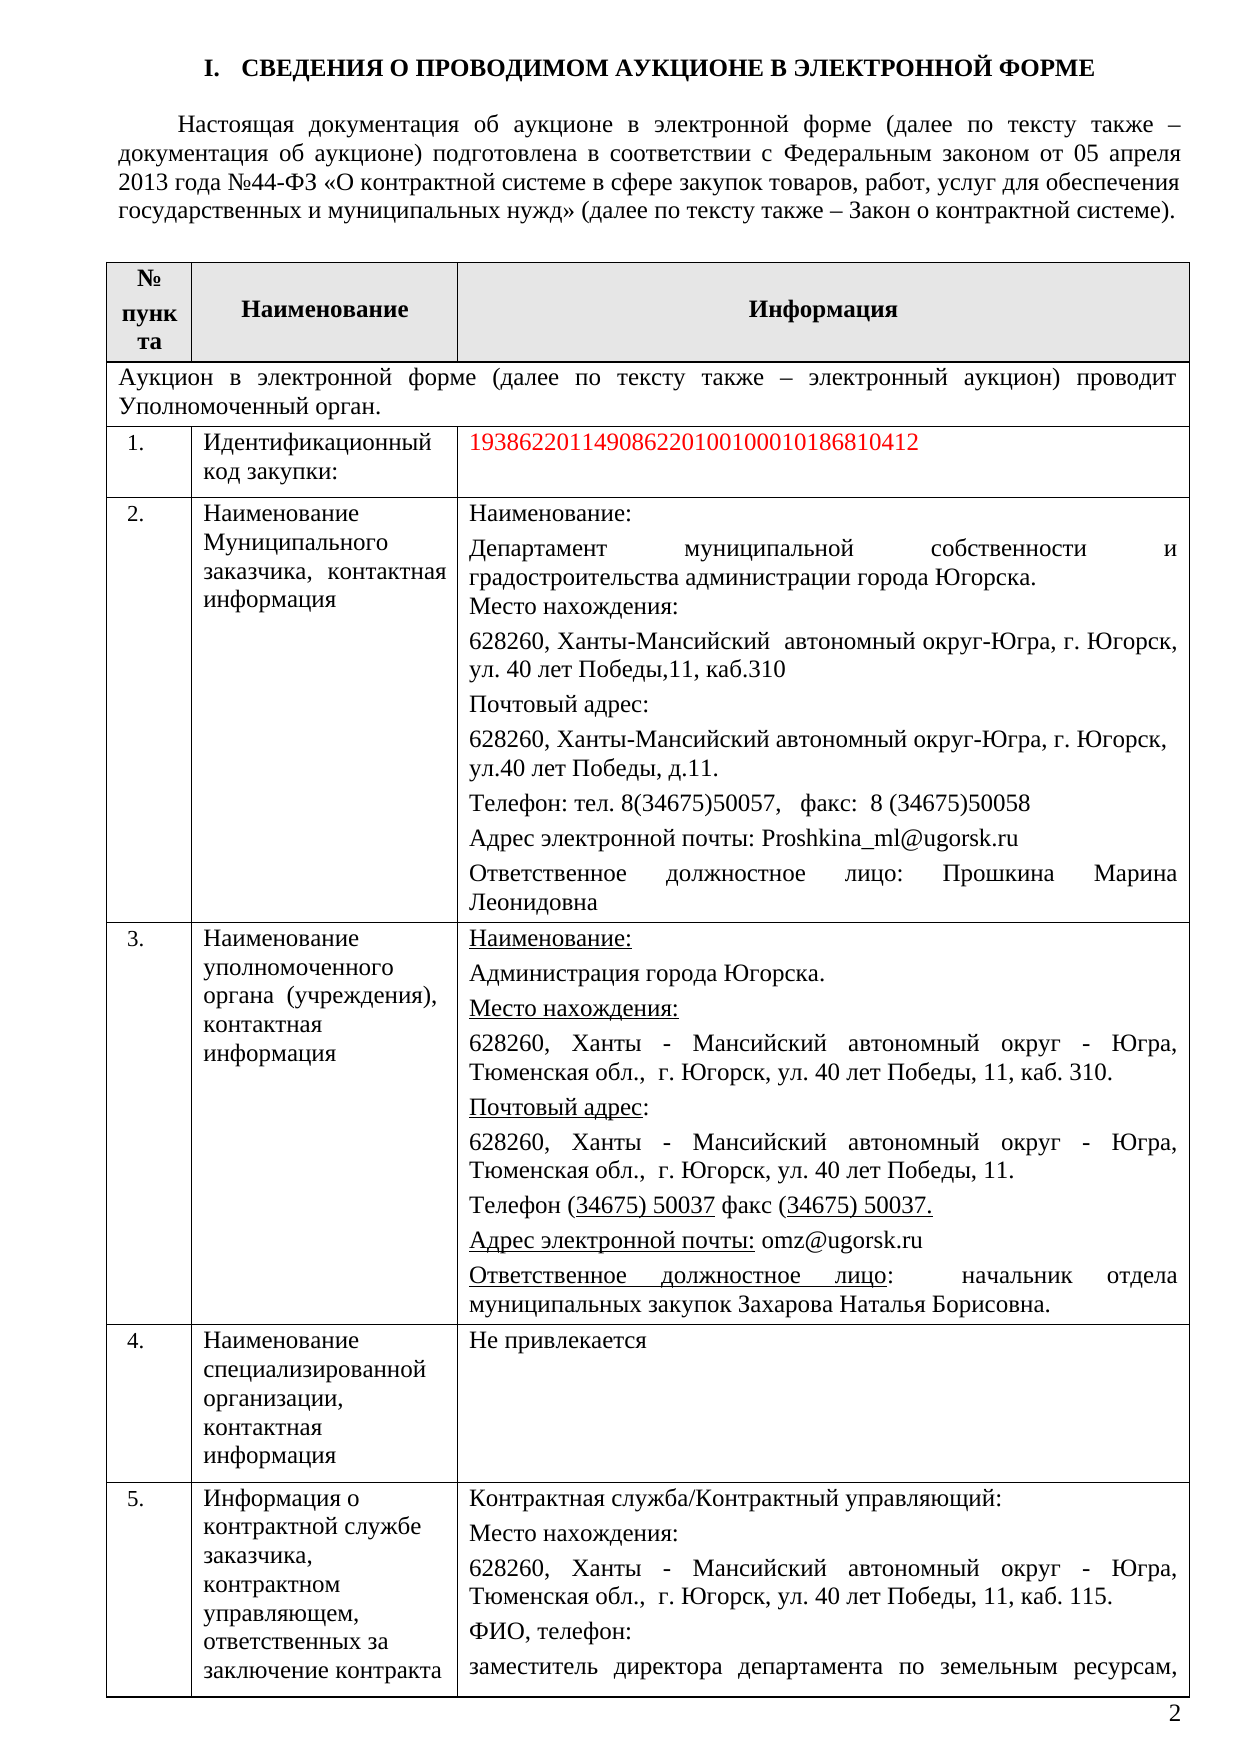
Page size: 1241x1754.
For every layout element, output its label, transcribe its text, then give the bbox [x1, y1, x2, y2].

table_cell Аукцион в электронной форме (далее по тексту также – электронный аукцион) проводит Уполномоченный орган. [107, 363, 1189, 426]
table_cell Идентификационный код закупки: [192, 427, 457, 497]
table_cell [107, 1483, 191, 1696]
table_cell [107, 498, 191, 922]
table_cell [458, 1483, 1189, 1696]
table_header Наименование [192, 263, 457, 361]
table_cell Наименование уполномоченного органа (учреждения), контактная информация [192, 923, 457, 1324]
table_header № пункта [107, 263, 191, 361]
table_cell Не привлекается [458, 1325, 1189, 1482]
table_cell Наименование: Департамент муниципальной собственности и градостроительства администрации города Югорска. Место нахождения: 628260, Ханты-Мансийский автономный округ-Югра, г. Югорск, ул. 40 лет Победы,11, каб.310 Почтовый адрес: 628260, Ханты-Мансийский автономный округ-Югра, г. Югорск, ул.40 лет Победы, д.11. Телефон: тел. 8(34675)50057, факс: 8 (34675)50058 Адрес электронной почты: Proshkina_ml@ugorsk.ru Ответственное должностное лицо: Прошкина Марина Леонидовна [458, 498, 1189, 922]
table_cell [107, 923, 191, 1324]
table_cell Наименование Муниципального заказчика, контактная информация [192, 498, 457, 922]
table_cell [192, 1483, 457, 1696]
table_cell [107, 1325, 191, 1482]
table_cell Наименование специализированной организации, контактная информация [192, 1325, 457, 1482]
list СВЕДЕНИЯ О ПРОВОДИМОМ АУКЦИОНЕ В ЭЛЕКТРОННОЙ ФОРМЕ [118, 53, 1181, 82]
table_cell 193862201149086220100100010186810412 [458, 427, 1189, 497]
table_cell Наименование: Администрация города Югорска. Место нахождения: 628260, Ханты - Мансийский автономный округ - Югра, Тюменская обл., г. Югорск, ул. 40 лет Победы, 11, каб. 310. Почтовый адрес: 628260, Ханты - Мансийский автономный округ - Югра, Тюменская обл., г. Югорск, ул. 40 лет Победы, 11. Телефон (34675) 50037 факс (34675) 50037. Адрес электронной почты: omz@ugorsk.ru Ответственное должностное лицо: начальник отдела муниципальных закупок Захарова Наталья Борисовна. [458, 923, 1189, 1324]
text Настоящая документация об аукционе в электронной форме (далее по тексту также – документация об аукционе) подготовлена в соответствии с Федеральным законом от 05 апреля 2013 года №44-ФЗ «О контрактной системе в сфере закупок товаров, работ, услуг для обеспечения государственных и муниципальных нужд» (далее по тексту также – Закон о контрактной системе). [118, 109, 1181, 224]
table_header Информация [458, 263, 1189, 361]
table_cell [107, 427, 191, 497]
